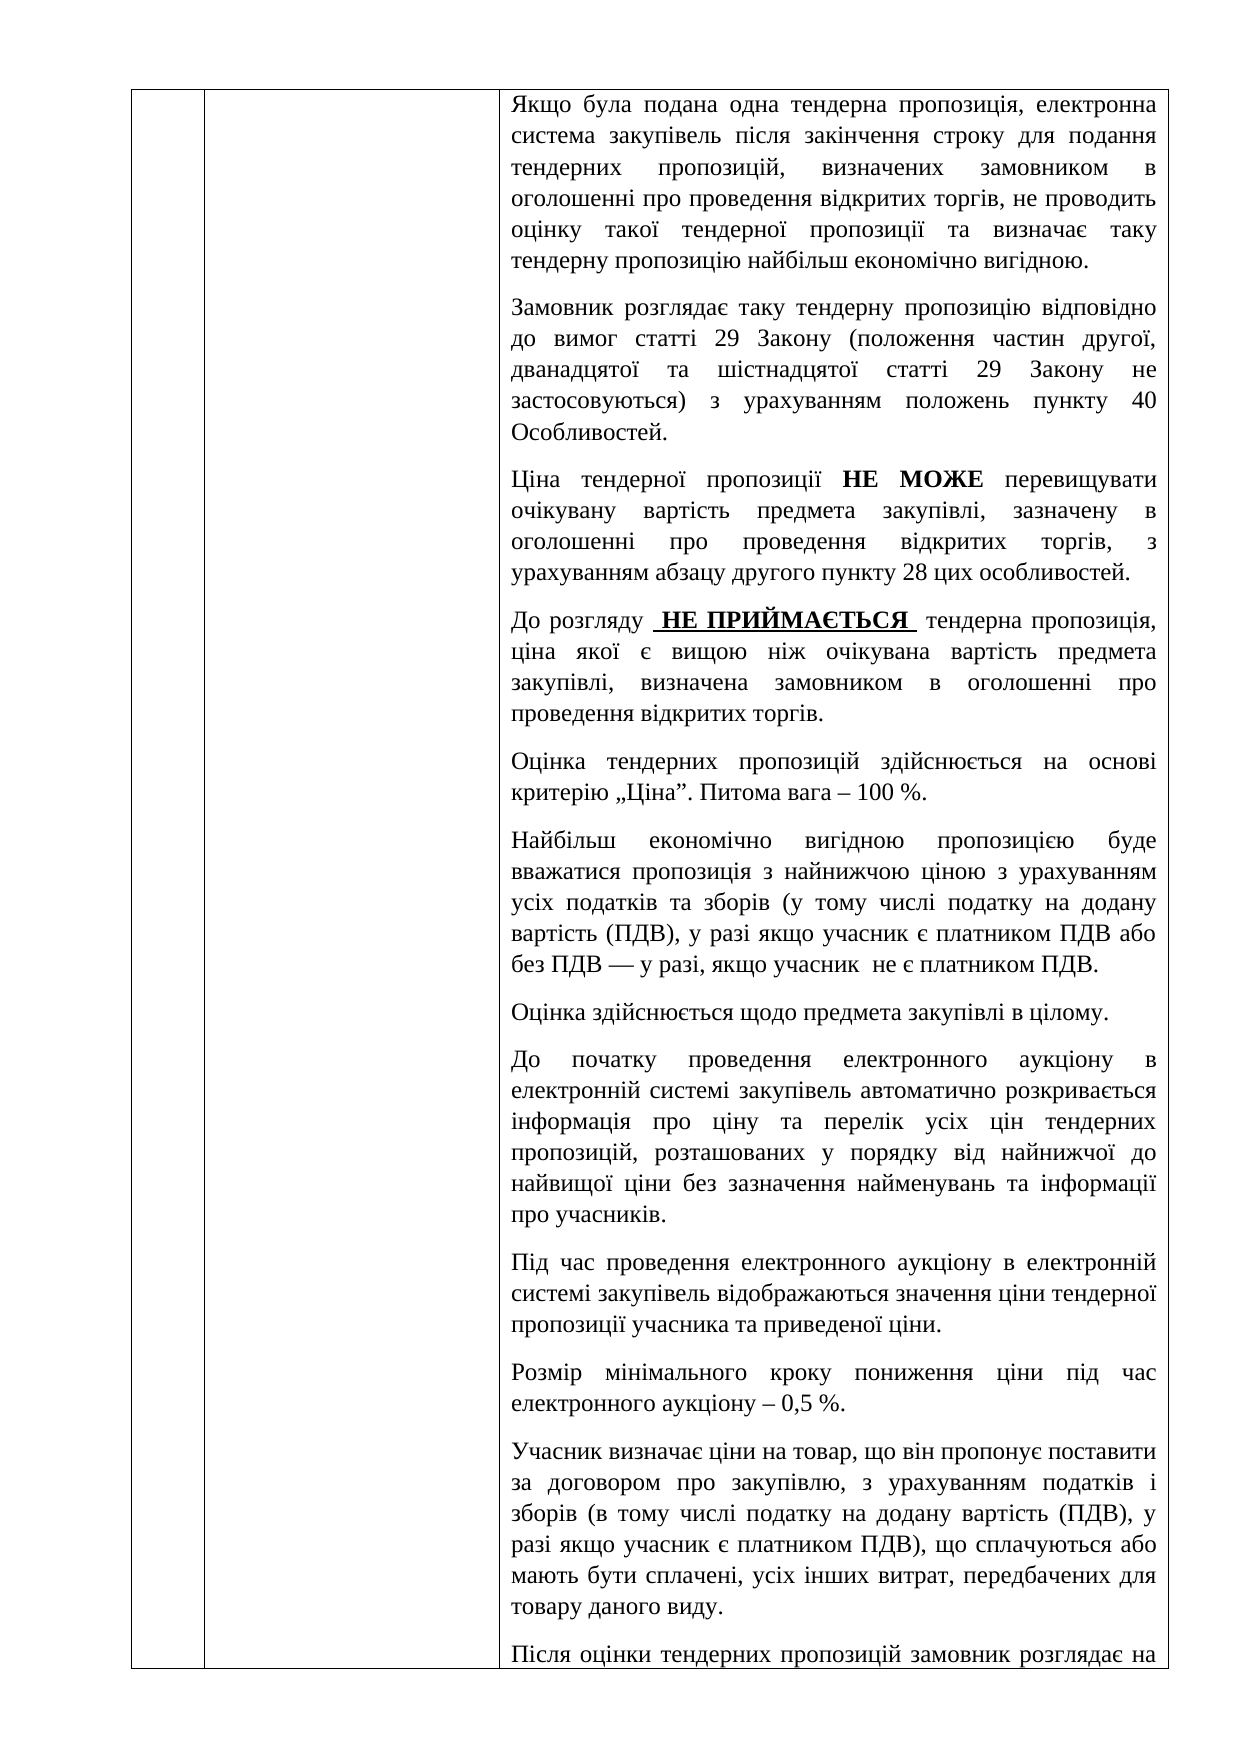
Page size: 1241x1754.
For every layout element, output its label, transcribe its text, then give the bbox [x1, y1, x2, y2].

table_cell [205, 90, 499, 1667]
table_cell 1 [132, 90, 204, 1667]
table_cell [500, 90, 1168, 1667]
